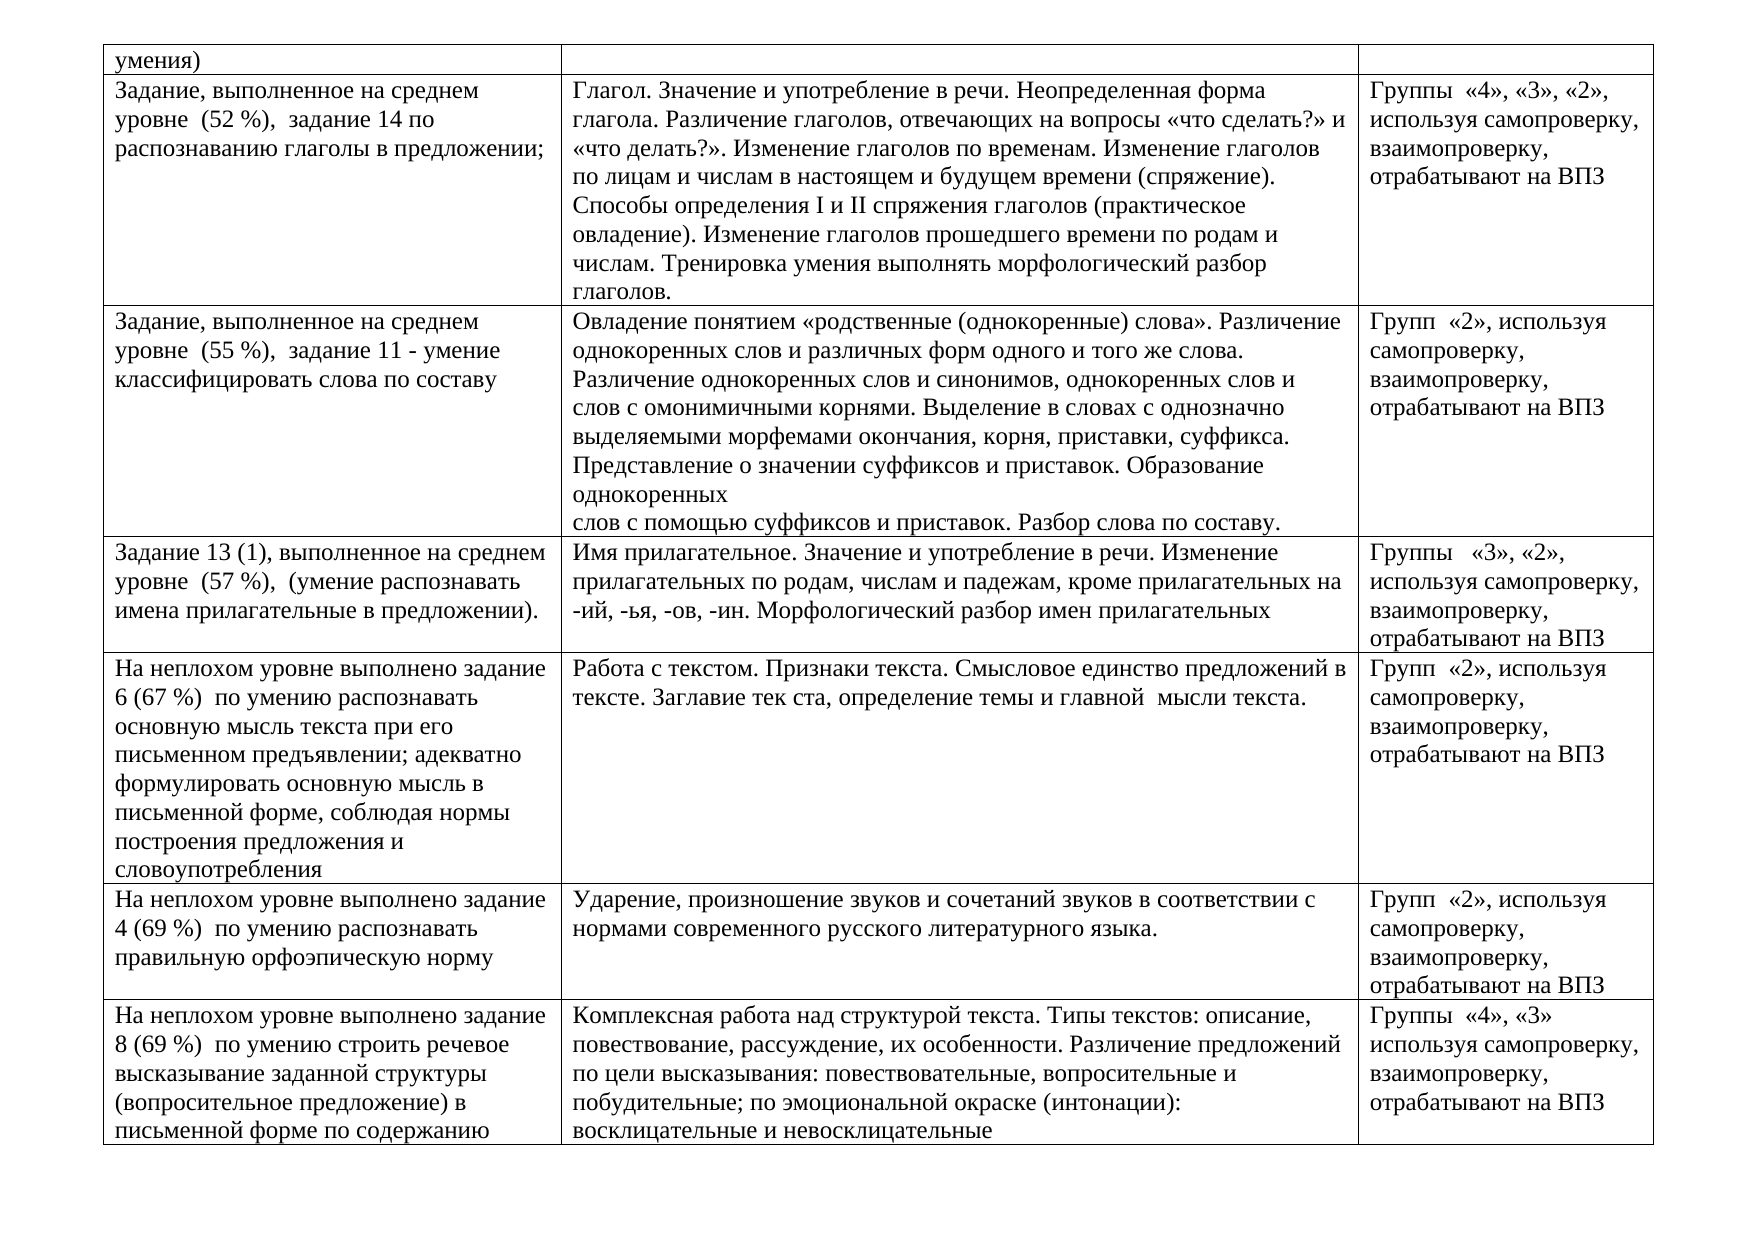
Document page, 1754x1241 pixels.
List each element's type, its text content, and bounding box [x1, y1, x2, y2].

table_cell Задание 13 (1), выполненное на среднем уровне (57 %), (умение распознавать имена прилагательные в предложении). [104, 537, 561, 652]
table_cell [104, 1000, 561, 1144]
table_cell Группы «4», «3», «2», используя самопроверку, взаимопроверку, отрабатывают на ВПЗ [1359, 75, 1653, 305]
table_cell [562, 45, 1358, 74]
table_cell Задание, выполненное на среднем уровне (55 %), задание 11 - умение классифицировать слова по составу [104, 306, 561, 536]
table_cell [104, 45, 561, 74]
table_cell На неплохом уровне выполнено задание 4 (69 %) по умению распознавать правильную орфоэпическую норму [104, 884, 561, 999]
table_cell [1359, 45, 1653, 74]
table_cell Работа с текстом. Признаки текста. Смысловое единство предложений в тексте. Заглавие тек ста, определение темы и главной мысли текста. [562, 653, 1358, 883]
table_cell На неплохом уровне выполнено задание 6 (67 %) по умению распознавать основную мысль текста при его письменном предъявлении; адекватно формулировать основную мысль в письменной форме, соблюдая нормы построения предложения и словоупотребления [104, 653, 561, 883]
table_cell Глагол. Значение и употребление в речи. Неопределенная форма глагола. Различение глаголов, отвечающих на вопросы «что сделать?» и «что делать?». Изменение глаголов по временам. Изменение глаголов по лицам и числам в настоящем и будущем времени (спряжение). Способы определения I и II спряжения глаголов (практическое овладение). Изменение глаголов прошедшего времени по родам и числам. Тренировка умения выполнять морфологический разбор глаголов. [562, 75, 1358, 305]
table_cell Овладение понятием «родственные (однокоренные) слова». Различение однокоренных слов и различных форм одного и того же слова. Различение однокоренных слов и синонимов, однокоренных слов и слов с омонимичными корнями. Выделение в словах с однозначно выделяемыми морфемами окончания, корня, приставки, суффикса. Представление о значении суффиксов и приставок. Образование однокоренных слов с помощью суффиксов и приставок. Разбор слова по составу. [562, 306, 1358, 536]
table_cell Задание, выполненное на среднем уровне (52 %), задание 14 по распознаванию глаголы в предложении; [104, 75, 561, 305]
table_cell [562, 1000, 1358, 1144]
table_cell Групп «2», используя самопроверку, взаимопроверку, отрабатывают на ВПЗ [1359, 306, 1653, 536]
table_cell Групп «2», используя самопроверку, взаимопроверку, отрабатывают на ВПЗ [1359, 653, 1653, 883]
table_cell Имя прилагательное. Значение и употребление в речи. Изменение прилагательных по родам, числам и падежам, кроме прилагательных на -ий, -ья, -ов, -ин. Морфологический разбор имен прилагательных [562, 537, 1358, 652]
table_cell Группы «3», «2», используя самопроверку, взаимопроверку, отрабатывают на ВПЗ [1359, 537, 1653, 652]
table_cell Ударение, произношение звуков и сочетаний звуков в соответствии с нормами современного русского литературного языка. [562, 884, 1358, 999]
table_cell Групп «2», используя самопроверку, взаимопроверку, отрабатывают на ВПЗ [1359, 884, 1653, 999]
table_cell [1359, 1000, 1653, 1144]
